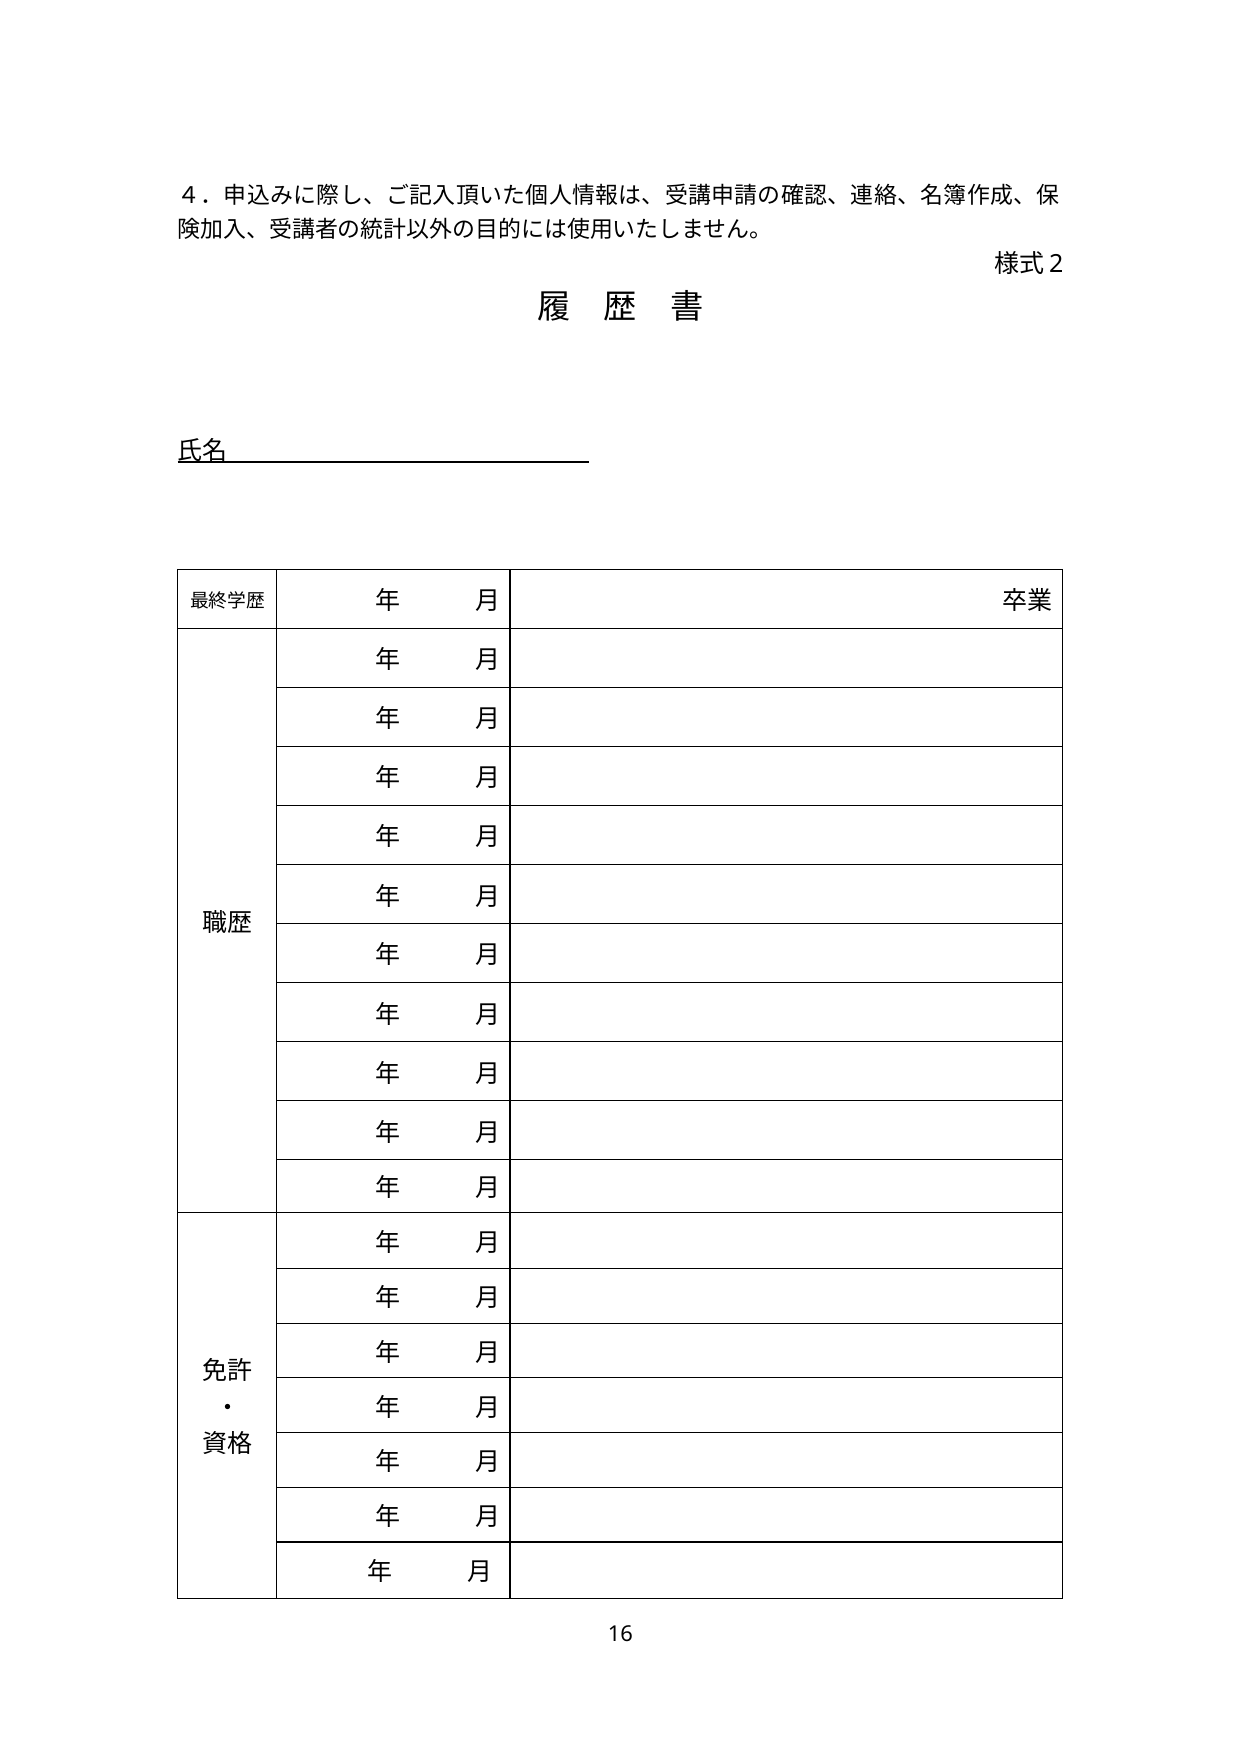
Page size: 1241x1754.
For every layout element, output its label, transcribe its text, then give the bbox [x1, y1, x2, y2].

text 様式2 [177, 244, 1063, 280]
table_cell [511, 924, 1062, 982]
table_cell [511, 688, 1062, 746]
table_cell [511, 1433, 1062, 1487]
table_header 卒業 [511, 570, 1062, 628]
table_cell 年 月 [277, 747, 509, 805]
table_cell 年 月 [277, 1269, 509, 1323]
table_cell [511, 983, 1062, 1041]
table_cell 年 月 [277, 806, 509, 864]
table_cell 免許 ・ 資格 [178, 1213, 276, 1598]
table_cell 年 月 [277, 924, 509, 982]
table_cell [511, 806, 1062, 864]
table_cell 年 月 [277, 1213, 509, 1268]
text 履 歴 書 [177, 280, 1063, 328]
table_cell [511, 629, 1062, 687]
table_cell 職歴 [178, 629, 276, 1212]
table_cell 年 月 [277, 1543, 509, 1598]
text 氏名 [177, 430, 1063, 467]
table_cell [511, 747, 1062, 805]
table_header 年 月 [277, 570, 509, 628]
table_cell 年 月 [277, 1378, 509, 1432]
table_cell [511, 1269, 1062, 1323]
table_cell [511, 1213, 1062, 1268]
table_cell 年 月 [277, 1042, 509, 1100]
table_cell 年 月 [277, 1101, 509, 1159]
table_cell [511, 1042, 1062, 1100]
table_cell [511, 865, 1062, 923]
table_cell 年 月 [277, 865, 509, 923]
table_cell [511, 1160, 1062, 1212]
table_cell [511, 1101, 1062, 1159]
table_cell 年 月 [277, 1160, 509, 1212]
table_cell [511, 1543, 1062, 1598]
table_cell 年 月 [277, 983, 509, 1041]
table_cell [511, 1378, 1062, 1432]
table_cell 年 月 [277, 1488, 509, 1541]
table_cell 年 月 [277, 1324, 509, 1377]
table_cell 年 月 [277, 629, 509, 687]
table_cell [511, 1324, 1062, 1377]
text ４．申込みに際し、ご記入頂いた個人情報は、受講申請の確認、連絡、名簿作成、保険加入、受講者の統計以外の目的には使用いたしません。 [177, 177, 1063, 244]
table_cell 年 月 [277, 1433, 509, 1487]
table_cell [511, 1488, 1062, 1541]
table_cell 年 月 [277, 688, 509, 746]
table_header 最終学歴 [178, 570, 276, 628]
